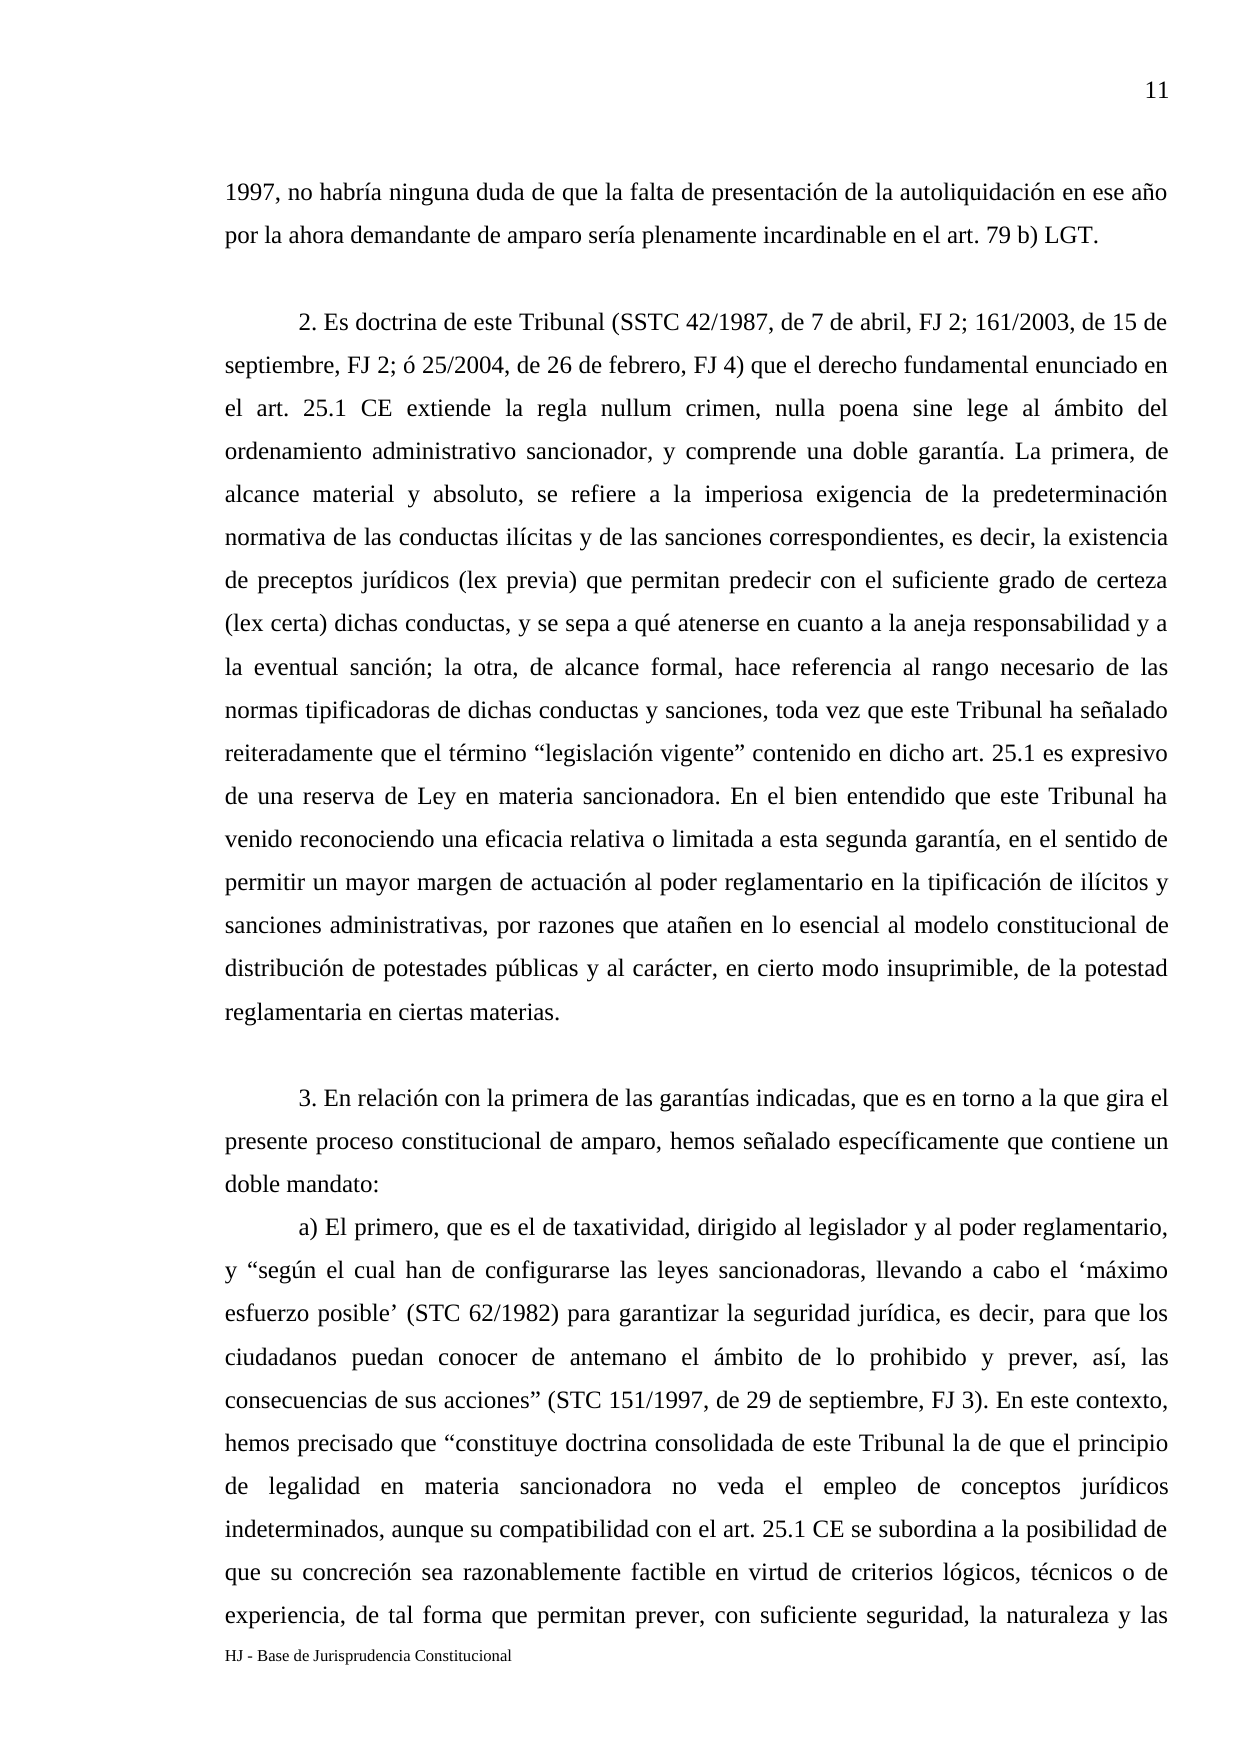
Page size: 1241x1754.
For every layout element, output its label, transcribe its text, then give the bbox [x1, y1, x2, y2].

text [224, 177, 1169, 249]
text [224, 1212, 1169, 1629]
text 3. En relación con la primera de las garantías indicadas, que es en torno a la que gira el presente proceso constitucional de amparo, hemos señalado específicamente que contiene un doble mandato: [224, 1083, 1169, 1198]
text 2. Es doctrina de este Tribunal (SSTC 42/1987, de 7 de abril, FJ 2; 161/2003, de 15 de septiembre, FJ 2; ó 25/2004, de 26 de febrero, FJ 4) que el derecho fundamental enunciado en el art. 25.1 CE extiende la regla nullum crimen, nulla poena sine lege al ámbito del ordenamiento administrativo sancionador, y comprende una doble garantía. La primera, de alcance material y absoluto, se refiere a la imperiosa exigencia de la predeterminación normativa de las conductas ilícitas y de las sanciones correspondientes, es decir, la existencia de preceptos jurídicos (lex previa) que permitan predecir con el suficiente grado de certeza (lex certa) dichas conductas, y se sepa a qué atenerse en cuanto a la aneja responsabilidad y a la eventual sanción; la otra, de alcance formal, hace referencia al rango necesario de las normas tipificadoras de dichas conductas y sanciones, toda vez que este Tribunal ha señalado reiteradamente que el término “legislación vigente” contenido en dicho art. 25.1 es expresivo de una reserva de Ley en materia sancionadora. En el bien entendido que este Tribunal ha venido reconociendo una eficacia relativa o limitada a esta segunda garantía, en el sentido de permitir un mayor margen de actuación al poder reglamentario en la tipificación de ilícitos y sanciones administrativas, por razones que atañen en lo esencial al modelo constitucional de distribución de potestades públicas y al carácter, en cierto modo insuprimible, de la potestad reglamentaria en ciertas materias. [224, 307, 1169, 1025]
